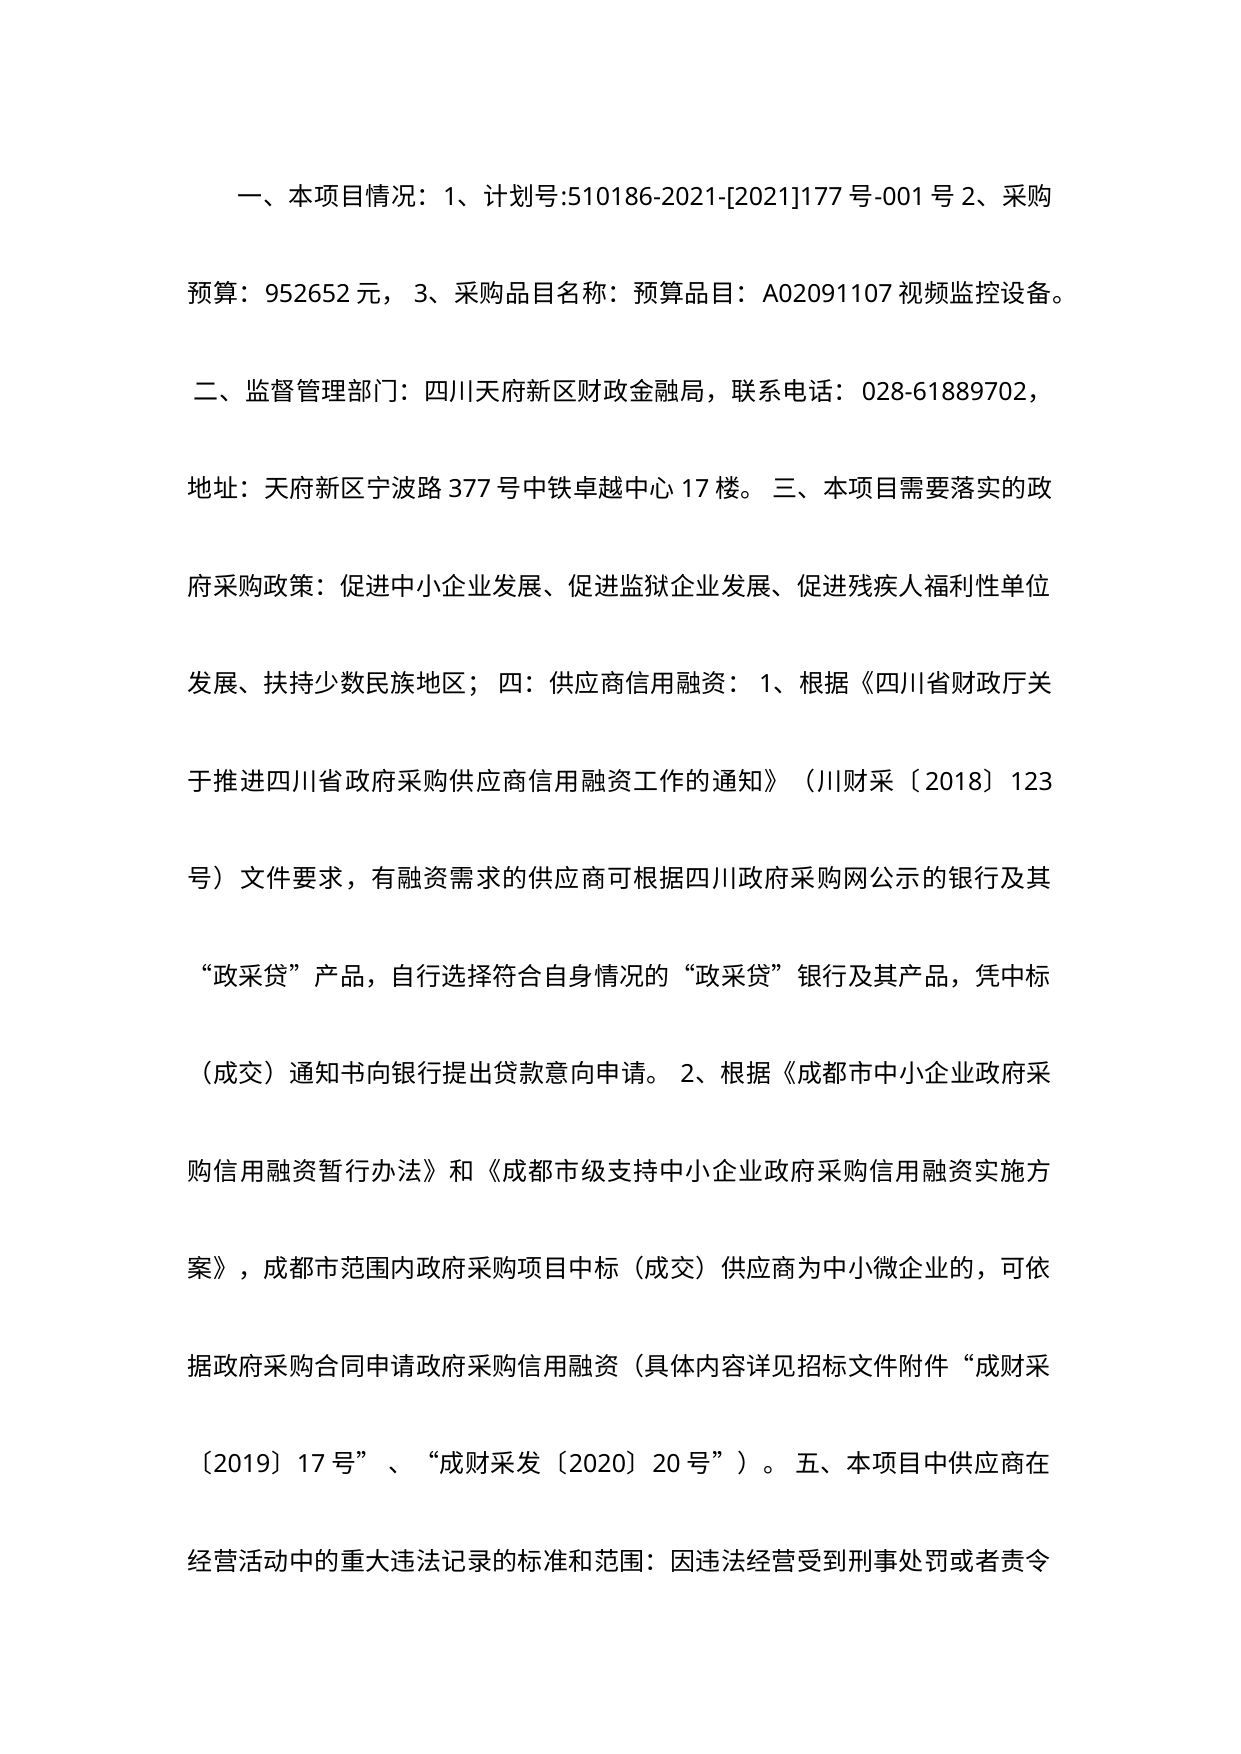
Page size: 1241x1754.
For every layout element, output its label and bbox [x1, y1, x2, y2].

text [187, 162, 1053, 1592]
